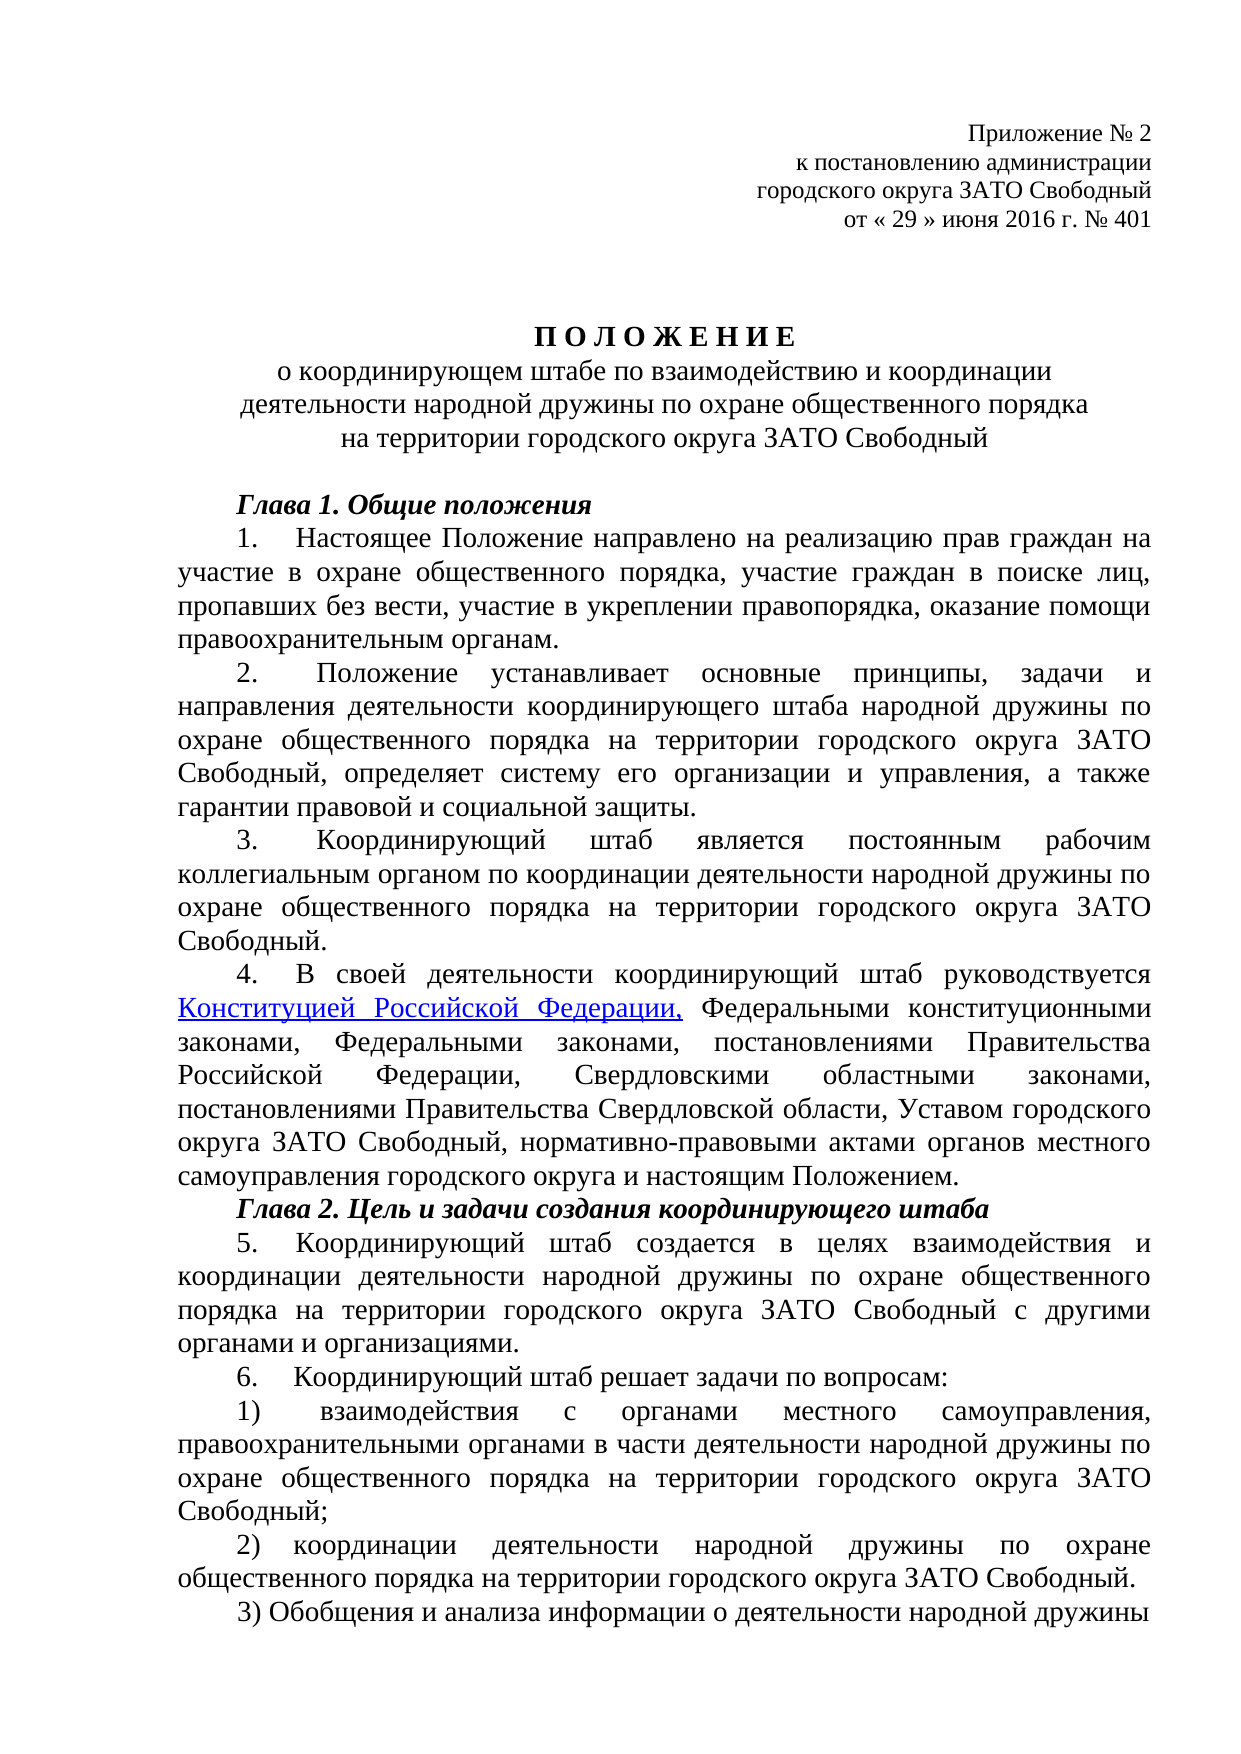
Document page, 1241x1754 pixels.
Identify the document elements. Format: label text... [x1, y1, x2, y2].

list Положение устанавливает основные принципы, задачи и направления деятельности координирующего штаба народной дружины по охране общественного порядка на территории городского округа ЗАТО Свободный, определяет систему его организации и управления, а также гарантии правовой и социальной защиты. [177, 655, 1152, 822]
list В своей деятельности координирующий штаб руководствуется Конституцией Российской Федерации, Федеральными конституционными законами, Федеральными законами, постановлениями Правительства Российской Федерации, Свердловскими областными законами, постановлениями Правительства Свердловской области, Уставом городского округа ЗАТО Свободный, нормативно-правовыми актами органов местного самоуправления городского округа и настоящим Положением. [177, 957, 1152, 1191]
text Глава 2. Цель и задачи создания координирующего штаба [177, 1191, 1152, 1225]
text Приложение № 2 [177, 118, 1152, 147]
text П О Л О Ж Е Н И Е [177, 319, 1152, 353]
text городского округа ЗАТО Свободный [177, 176, 1152, 204]
list взаимодействия с органами местного самоуправления, правоохранительными органами в части деятельности народной дружины по охране общественного порядка на территории городского округа ЗАТО Свободный; [177, 1393, 1152, 1527]
list Координирующий штаб решает задачи по вопросам: [177, 1359, 1152, 1393]
text о координирующем штабе по взаимодействию и координации деятельности народной дружины по охране общественного порядка на территории городского округа ЗАТО Свободный [177, 353, 1152, 453]
list Координирующий штаб создается в целях взаимодействия и координации деятельности народной дружины по охране общественного порядка на территории городского округа ЗАТО Свободный с другими органами и организациями. [177, 1225, 1152, 1359]
list Координирующий штаб является постоянным рабочим коллегиальным органом по координации деятельности народной дружины по охране общественного порядка на территории городского округа ЗАТО Свободный. [177, 822, 1152, 957]
text к постановлению администрации [177, 147, 1152, 176]
text от « 29 » июня 2016 г. № 401 [177, 204, 1152, 233]
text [177, 1594, 1152, 1627]
list координации деятельности народной дружины по охране общественного порядка на территории городского округа ЗАТО Свободный. [177, 1527, 1152, 1594]
text Глава 1. Общие положения [177, 487, 1152, 521]
list Настоящее Положение направлено на реализацию прав граждан на участие в охране общественного порядка, участие граждан в поиске лиц, пропавших без вести, участие в укреплении правопорядка, оказание помощи правоохранительным органам. [177, 521, 1152, 655]
